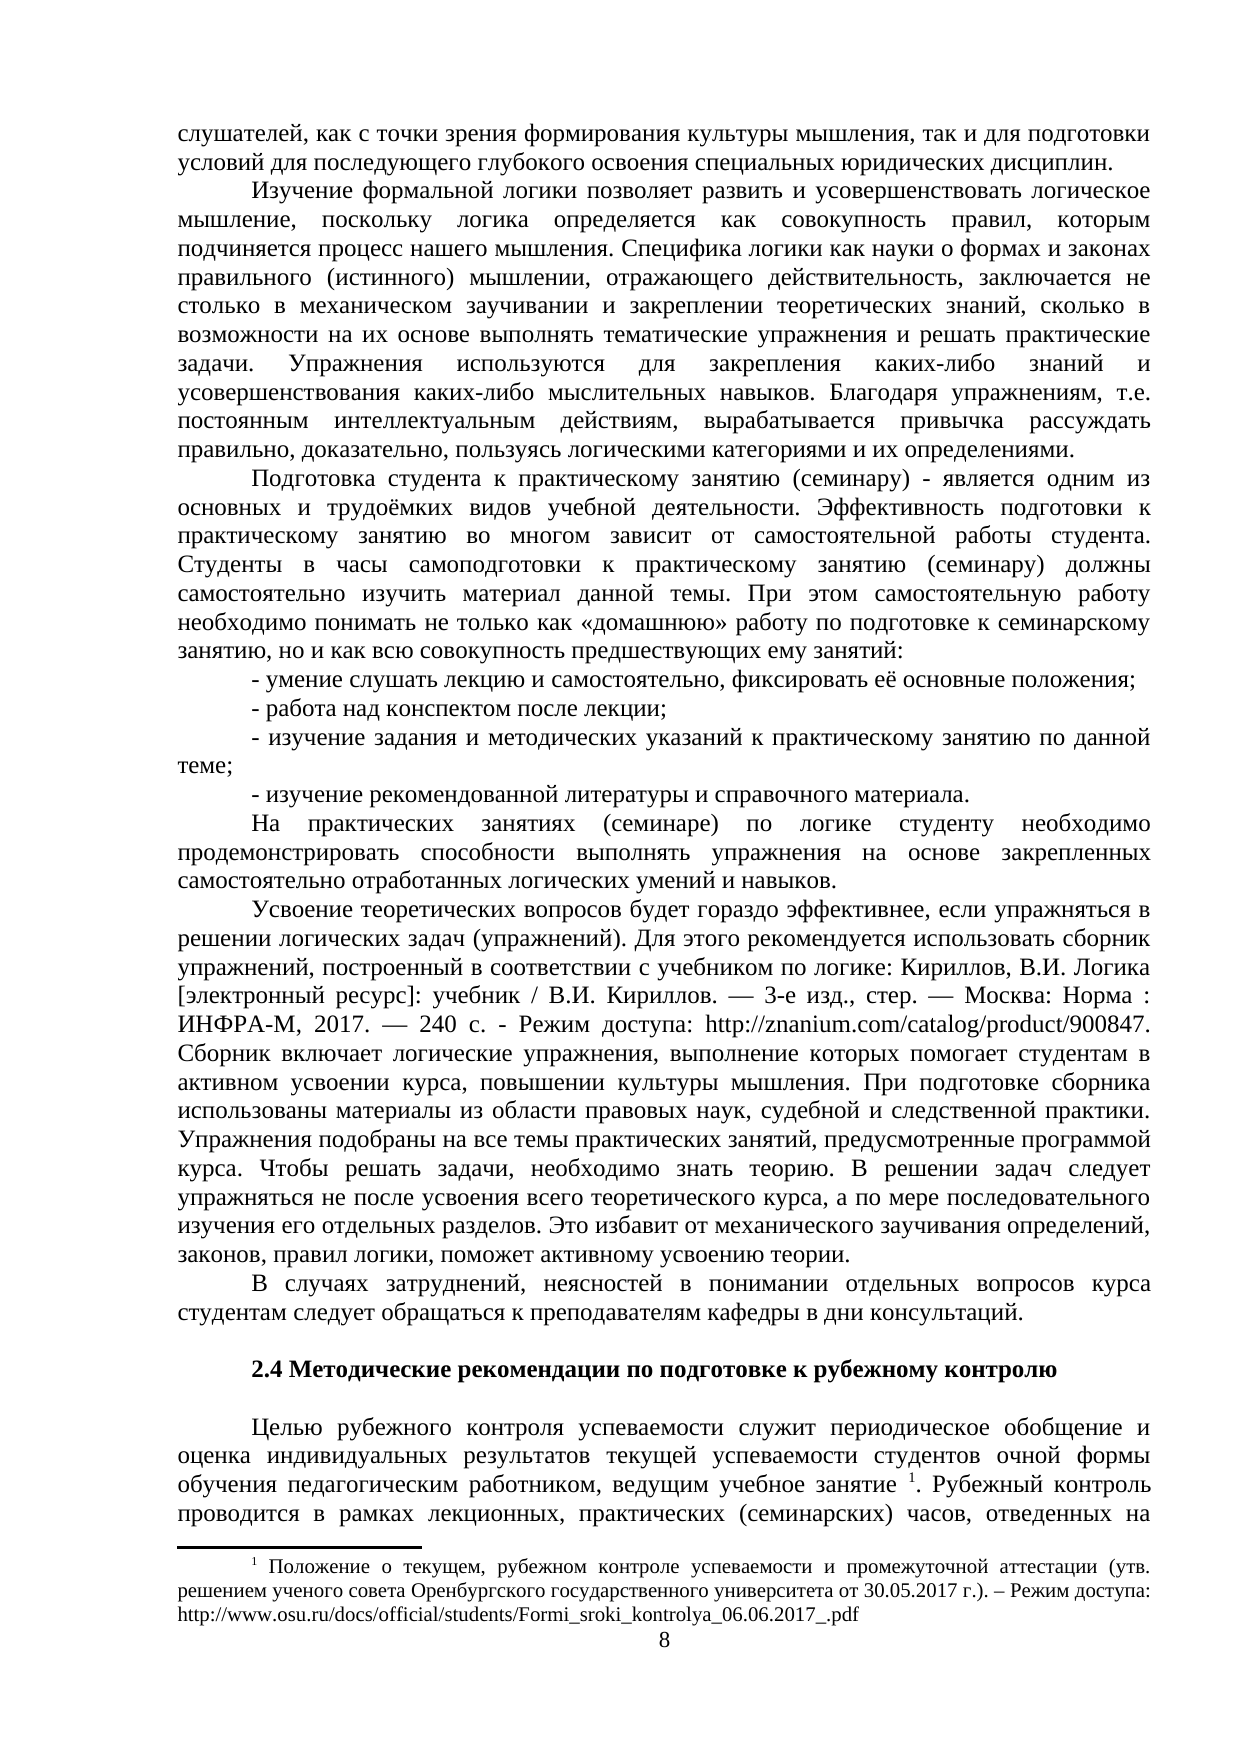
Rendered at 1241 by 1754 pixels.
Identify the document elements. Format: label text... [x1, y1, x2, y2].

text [177, 1412, 1152, 1527]
text 2.4 Методические рекомендации по подготовке к рубежному контролю [177, 1354, 1152, 1383]
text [177, 118, 1152, 176]
text - умение слушать лекцию и самостоятельно, фиксировать её основные положения; [177, 664, 1152, 693]
text - изучение рекомендованной литературы и справочного материала. [177, 779, 1152, 808]
text На практических занятиях (семинаре) по логике студенту необходимо продемонстрировать способности выполнять упражнения на основе закрепленных самостоятельно отработанных логических умений и навыков. [177, 808, 1152, 894]
text В случаях затруднений, неясностей в понимании отдельных вопросов курса студентам следует обращаться к преподавателям кафедры в дни консультаций. [177, 1268, 1152, 1326]
text Усвоение теоретических вопросов будет гораздо эффективнее, если упражняться в решении логических задач (упражнений). Для этого рекомендуется использовать сборник упражнений, построенный в соответствии с учебником по логике: Кириллов, В.И. Логика [электронный ресурс]: учебник / В.И. Кириллов. — 3-е изд., стер. — Москва: Норма : ИНФРА-М, 2017. — 240 с. - Режим доступа: http://znanium.com/catalog/product/900847. Сборник включает логические упражнения, выполнение которых помогает студентам в активном усвоении курса, повышении культуры мышления. При подготовке сборника использованы материалы из области правовых наук, судебной и следственной практики. Упражнения подобраны на все темы практических занятий, предусмотренные программой курса. Чтобы решать задачи, необходимо знать теорию. В решении задач следует упражняться не после усвоения всего теоретического курса, а по мере последовательного изучения его отдельных разделов. Это избавит от механического заучивания определений, законов, правил логики, поможет активному усвоению теории. [177, 894, 1152, 1268]
text Изучение формальной логики позволяет развить и усовершенствовать логическое мышление, поскольку логика определяется как совокупность правил, которым подчиняется процесс нашего мышления. Специфика логики как науки о формах и законах правильного (истинного) мышлении, отражающего действительность, заключается не столько в механическом заучивании и закреплении теоретических знаний, сколько в возможности на их основе выполнять тематические упражнения и решать практические задачи. Упражнения используются для закрепления каких-либо знаний и усовершенствования каких-либо мыслительных навыков. Благодаря упражнениям, т.е. постоянным интеллектуальным действиям, вырабатывается привычка рассуждать правильно, доказательно, пользуясь логическими категориями и их определениями. [177, 176, 1152, 463]
text - работа над конспектом после лекции; [177, 693, 1152, 722]
text Подготовка студента к практическому занятию (семинару) - является одним из основных и трудоёмких видов учебной деятельности. Эффективность подготовки к практическому занятию во многом зависит от самостоятельной работы студента. Студенты в часы самоподготовки к практическому занятию (семинару) должны самостоятельно изучить материал данной темы. При этом самостоятельную работу необходимо понимать не только как «домашнюю» работу по подготовке к семинарскому занятию, но и как всю совокупность предшествующих ему занятий: [177, 463, 1152, 664]
text - изучение задания и методических указаний к практическому занятию по данной теме; [177, 722, 1152, 779]
